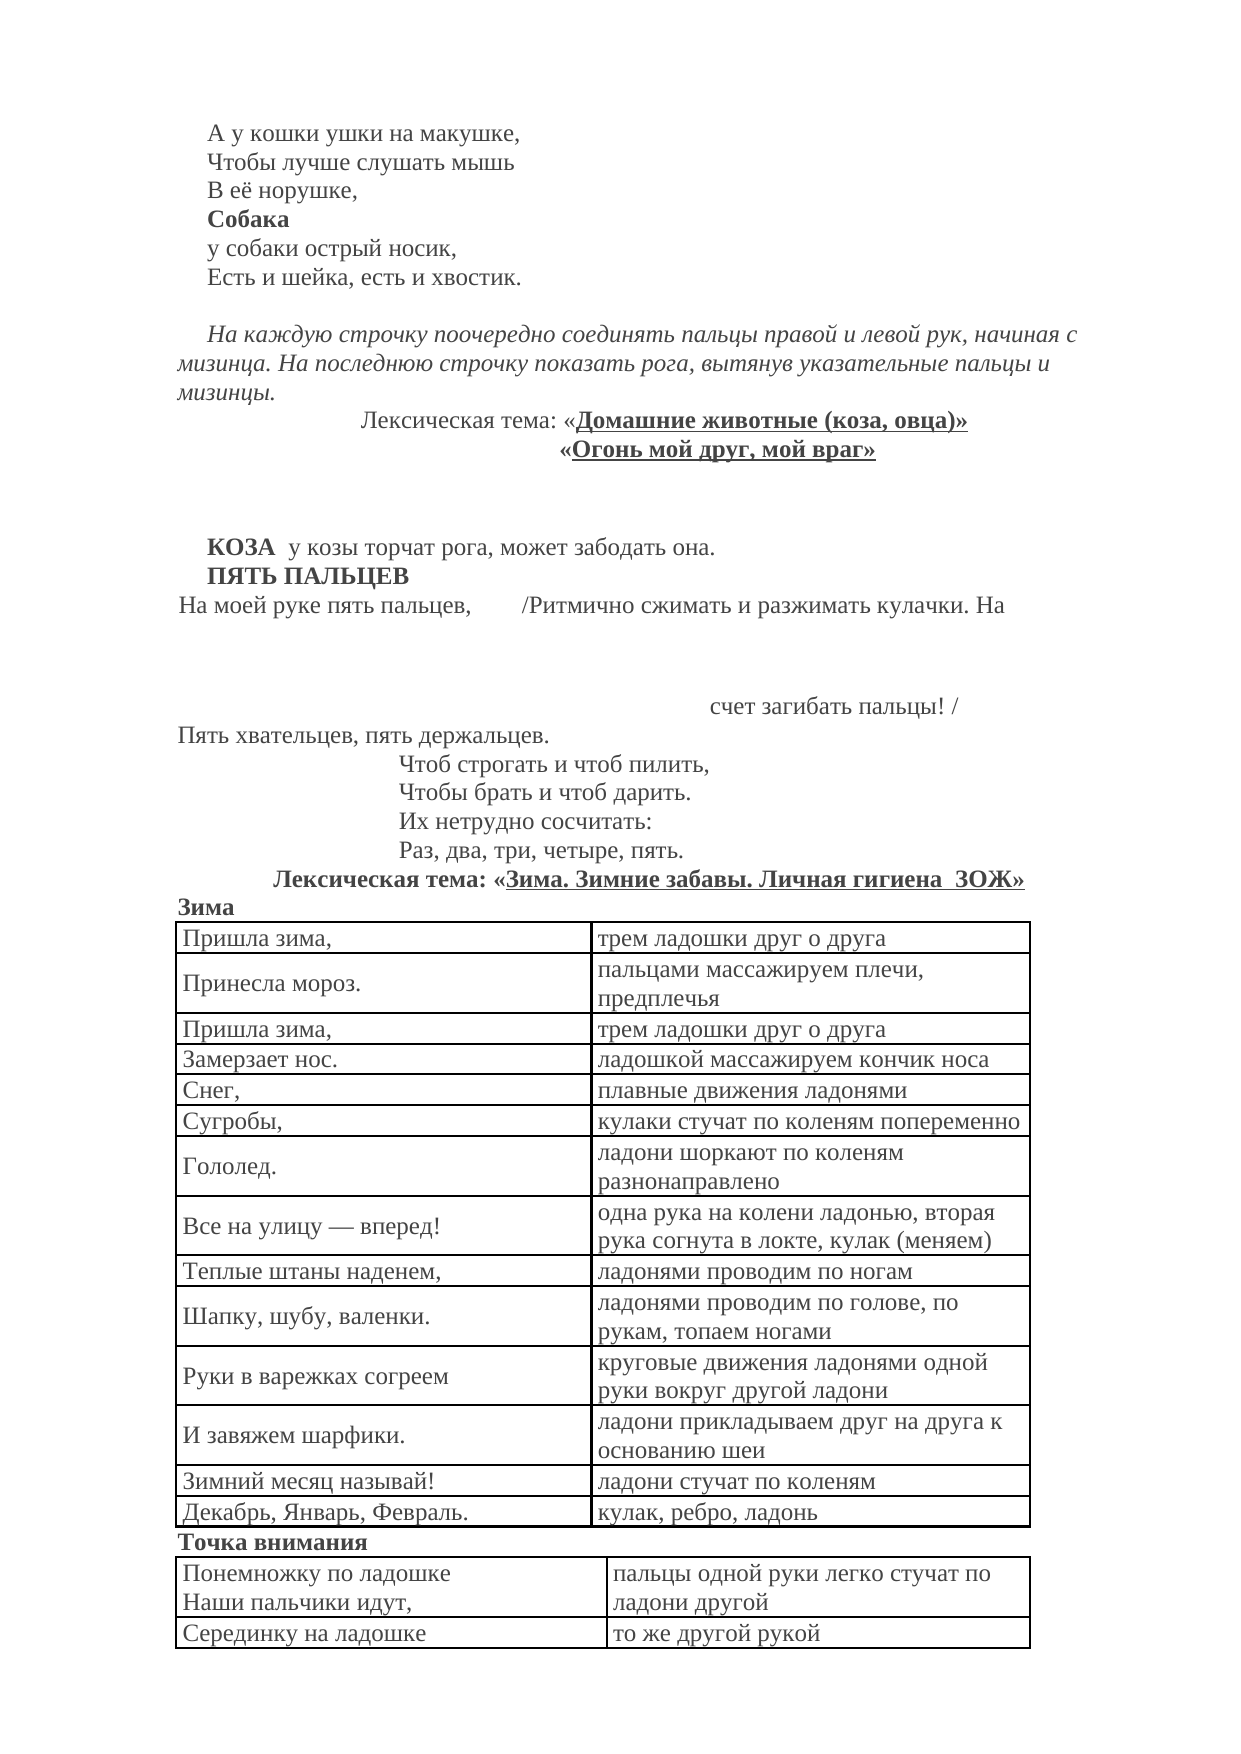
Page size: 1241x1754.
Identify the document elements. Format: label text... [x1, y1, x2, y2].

table_header Понемножку по ладошке Наши пальчики идут, [177, 1558, 606, 1616]
table_cell то же другой рукой [608, 1618, 1029, 1647]
table_cell ладони стучат по коленям [593, 1466, 1029, 1494]
table_cell Все на улицу — вперед! [177, 1197, 590, 1254]
text КОЗА у козы торчат рога, может забодать она. [177, 463, 1152, 561]
table_cell плавные движения ладонями [593, 1075, 1029, 1104]
text В её норушке, [177, 176, 1152, 204]
text «Огонь мой друг, мой враг» [177, 434, 1152, 463]
text Чтобы лучше слушать мышь [177, 147, 1152, 176]
text А у кошки ушки на макушке, [177, 118, 1152, 147]
table_cell круговые движения ладонями одной руки вокруг другой ладони [593, 1347, 1029, 1404]
text у собаки острый носик, [177, 233, 1152, 262]
text ПЯТЬ ПАЛЬЦЕВ [179, 561, 1120, 590]
table_cell Теплые штаны наденем, [177, 1256, 590, 1285]
text Лексическая тема: «Домашние животные (коза, овца)» [177, 406, 1152, 434]
text Чтоб строгать и чтоб пилить, [326, 749, 1120, 777]
table_cell кулак, ребро, ладонь [593, 1497, 1029, 1525]
text счет загибать пальцы! / [178, 691, 1142, 720]
text Собака [177, 204, 1152, 233]
table_cell ладони шоркают по коленям разнонаправлено [593, 1137, 1029, 1194]
text Чтобы брать и чтоб дарить. [326, 777, 1120, 806]
table_cell Пришла зима, [177, 1014, 590, 1042]
text На моей руке пять пальцев, /Ритмично сжимать и разжимать кулачки. На [178, 590, 1142, 691]
table_cell И завяжем шарфики. [177, 1406, 590, 1464]
table_cell трем ладошки друг о друга [593, 1014, 1029, 1042]
text Зима [177, 892, 1152, 921]
table_cell Замерзает нос. [177, 1045, 590, 1073]
table_cell Шапку, шубу, валенки. [177, 1287, 590, 1344]
table_cell Снег, [177, 1075, 590, 1104]
text Есть и шейка, есть и хвостик. [177, 262, 1152, 291]
table_cell кулаки стучат по коленям попеременно [593, 1106, 1029, 1135]
table_cell Зимний месяц называй! [177, 1466, 590, 1494]
text На каждую строчку поочередно соединять пальцы правой и левой рук, начиная с мизинца. На последнюю строчку показать рога, вытянув указательные пальцы и мизинцы. [177, 319, 1152, 406]
table_cell ладони прикладываем друг на друга к основанию шеи [593, 1406, 1029, 1464]
text Пять хвательцев, пять держальцев. [177, 720, 1120, 749]
text Лексическая тема: «Зима. Зимние забавы. Личная гигиена ЗОЖ» [178, 864, 1120, 892]
table_cell Сугробы, [177, 1106, 590, 1135]
table_cell Принесла мороз. [177, 954, 590, 1012]
table_header Пришла зима, [177, 923, 590, 952]
table_cell ладошкой массажируем кончик носа [593, 1045, 1029, 1073]
table_cell ладонями проводим по ногам [593, 1256, 1029, 1285]
table_cell Гололед. [177, 1137, 590, 1194]
text Раз, два, три, четыре, пять. [326, 835, 1120, 864]
table_cell ладонями проводим по голове, по рукам, топаем ногами [593, 1287, 1029, 1344]
table_cell пальцами массажируем плечи, предплечья [593, 954, 1029, 1012]
table_header трем ладошки друг о друга [593, 923, 1029, 952]
table_cell Декабрь, Январь, Февраль. [177, 1497, 590, 1525]
table_cell Руки в варежках согреем [177, 1347, 590, 1404]
text Их нетрудно сосчитать: [326, 806, 1120, 835]
table_cell одна рука на колени ладонью, вторая рука согнута в локте, кулак (меняем) [593, 1197, 1029, 1254]
text Точка внимания [177, 1527, 1152, 1556]
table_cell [177, 1618, 606, 1647]
table_header пальцы одной руки легко стучат по ладони другой [608, 1558, 1029, 1616]
